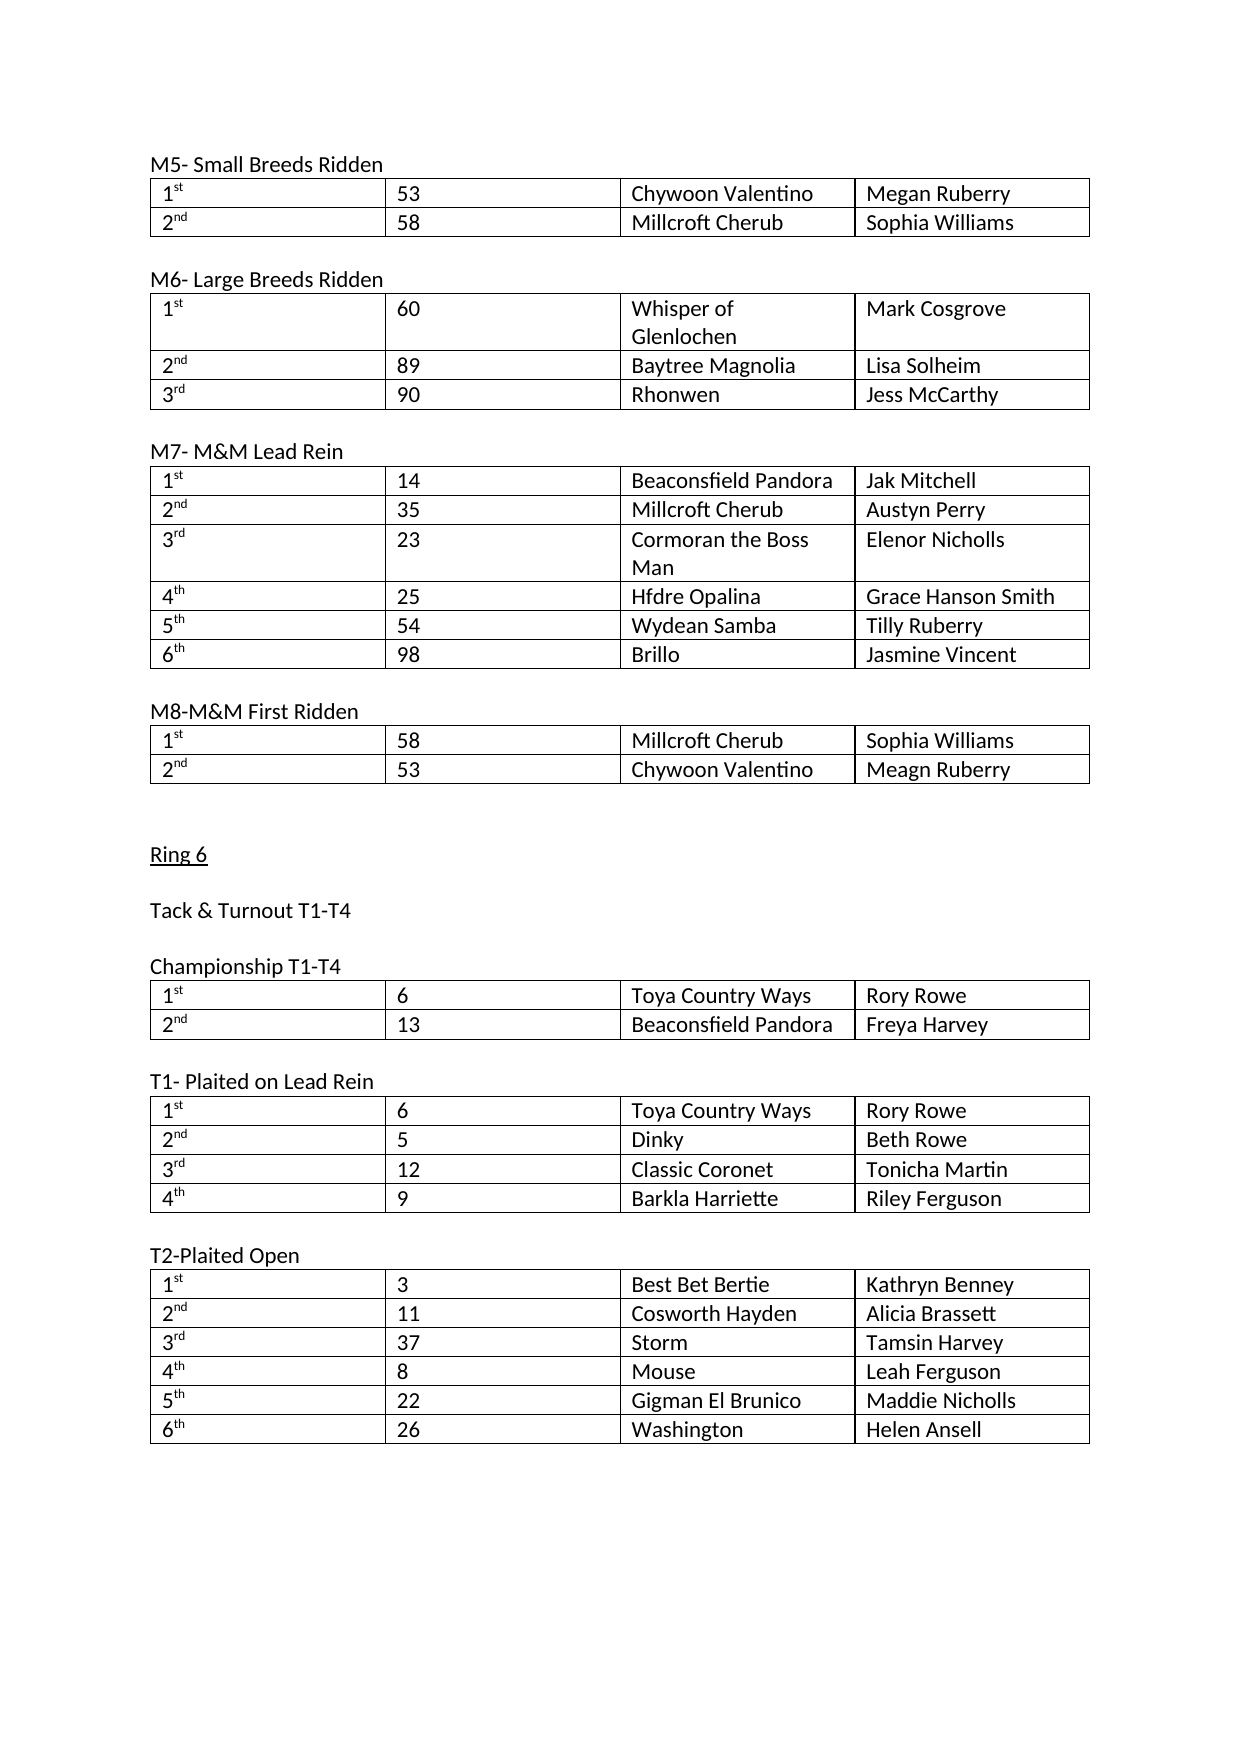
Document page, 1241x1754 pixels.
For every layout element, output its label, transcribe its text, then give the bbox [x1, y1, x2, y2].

table_cell Rhonwen [621, 380, 854, 408]
table_cell Mouse [621, 1357, 854, 1385]
table_cell 37 [386, 1328, 620, 1356]
table_cell Leah Ferguson [856, 1357, 1089, 1385]
table_cell 98 [386, 640, 620, 668]
table_header 53 [386, 179, 620, 207]
table_cell Tonicha Martin [856, 1155, 1089, 1183]
table_header Whisper of Glenlochen [621, 294, 854, 350]
table_cell Maddie Nicholls [856, 1386, 1089, 1414]
table_cell Alicia Brassett [856, 1299, 1089, 1327]
table_cell 6th [151, 640, 385, 668]
table_cell Jess McCarthy [856, 380, 1089, 408]
table_cell 53 [386, 755, 620, 783]
table_cell Washington [621, 1415, 854, 1443]
table_header Kathryn Benney [856, 1270, 1089, 1298]
table_cell Storm [621, 1328, 854, 1356]
table_cell 5 [386, 1126, 620, 1154]
table_header 1st [151, 981, 385, 1009]
table_header 6 [386, 981, 620, 1009]
table_cell Freya Harvey [856, 1010, 1089, 1038]
table_header 1st [151, 1097, 385, 1124]
table_header 1st [151, 179, 385, 207]
table_cell Tamsin Harvey [856, 1328, 1089, 1356]
table_cell Baytree Magnolia [621, 351, 854, 379]
table_cell 25 [386, 582, 620, 610]
text Ring 6 [150, 840, 1090, 868]
text T2-Plaited Open [150, 1241, 1090, 1269]
table_header Toya Country Ways [621, 1097, 854, 1124]
table_cell Gigman El Brunico [621, 1386, 854, 1414]
text M8-M&M First Ridden [150, 697, 1090, 725]
table_header 58 [386, 726, 620, 754]
table_cell 5th [151, 1386, 385, 1414]
table_cell 13 [386, 1010, 620, 1038]
table_header Chywoon Valentino [621, 179, 854, 207]
table_cell 5th [151, 611, 385, 639]
table_header 6 [386, 1097, 620, 1124]
table_cell Chywoon Valentino [621, 755, 854, 783]
text M7- M&M Lead Rein [150, 437, 1090, 466]
text T1- Plaited on Lead Rein [150, 1067, 1090, 1096]
table_cell 89 [386, 351, 620, 379]
table_cell 23 [386, 525, 620, 581]
table_cell 2nd [151, 208, 385, 236]
table_cell 2nd [151, 1126, 385, 1154]
table_cell Millcroft Cherub [621, 208, 854, 236]
table_cell Riley Ferguson [856, 1184, 1089, 1212]
text Tack & Turnout T1-T4 [150, 896, 1090, 924]
table_cell Jasmine Vincent [856, 640, 1089, 668]
text M5- Small Breeds Ridden [150, 150, 1090, 178]
table_header Beaconsfield Pandora [621, 467, 854, 494]
table_cell Helen Ansell [856, 1415, 1089, 1443]
table_cell 9 [386, 1184, 620, 1212]
table_cell Meagn Ruberry [856, 755, 1089, 783]
table_cell Cosworth Hayden [621, 1299, 854, 1327]
table_cell 2nd [151, 755, 385, 783]
table_header Sophia Williams [856, 726, 1089, 754]
table_cell 54 [386, 611, 620, 639]
table_header 1st [151, 467, 385, 494]
table_cell Tilly Ruberry [856, 611, 1089, 639]
table_cell 58 [386, 208, 620, 236]
table_cell Brillo [621, 640, 854, 668]
text Championship T1-T4 [150, 952, 1090, 980]
table_cell Hfdre Opalina [621, 582, 854, 610]
table_cell 4th [151, 1357, 385, 1385]
table_header Rory Rowe [856, 1097, 1089, 1124]
table_cell Dinky [621, 1126, 854, 1154]
table_cell 2nd [151, 351, 385, 379]
table_cell Classic Coronet [621, 1155, 854, 1183]
table_cell 11 [386, 1299, 620, 1327]
table_cell 6th [151, 1415, 385, 1443]
table_cell 2nd [151, 1299, 385, 1327]
text M6- Large Breeds Ridden [150, 265, 1090, 293]
table_cell 3rd [151, 1155, 385, 1183]
table_header Toya Country Ways [621, 981, 854, 1009]
table_cell 90 [386, 380, 620, 408]
table_header 60 [386, 294, 620, 350]
table_cell Sophia Williams [856, 208, 1089, 236]
table_header Best Bet Bertie [621, 1270, 854, 1298]
table_cell Elenor Nicholls [856, 525, 1089, 581]
table_cell 26 [386, 1415, 620, 1443]
table_cell 35 [386, 496, 620, 524]
table_cell Beaconsfield Pandora [621, 1010, 854, 1038]
table_header 1st [151, 726, 385, 754]
table_cell Austyn Perry [856, 496, 1089, 524]
table_cell Lisa Solheim [856, 351, 1089, 379]
table_cell 22 [386, 1386, 620, 1414]
table_cell 12 [386, 1155, 620, 1183]
table_header 14 [386, 467, 620, 494]
table_cell Millcroft Cherub [621, 496, 854, 524]
table_cell Cormoran the Boss Man [621, 525, 854, 581]
table_cell 4th [151, 582, 385, 610]
table_cell 3rd [151, 1328, 385, 1356]
table_cell Barkla Harriette [621, 1184, 854, 1212]
table_cell Wydean Samba [621, 611, 854, 639]
table_cell Grace Hanson Smith [856, 582, 1089, 610]
table_cell 2nd [151, 496, 385, 524]
table_header Rory Rowe [856, 981, 1089, 1009]
table_header Jak Mitchell [856, 467, 1089, 494]
table_header Mark Cosgrove [856, 294, 1089, 350]
table_header 1st [151, 1270, 385, 1298]
table_cell Beth Rowe [856, 1126, 1089, 1154]
table_header 3 [386, 1270, 620, 1298]
table_header Megan Ruberry [856, 179, 1089, 207]
table_cell 3rd [151, 380, 385, 408]
table_cell 3rd [151, 525, 385, 581]
table_cell 4th [151, 1184, 385, 1212]
table_header 1st [151, 294, 385, 350]
table_cell 8 [386, 1357, 620, 1385]
table_cell 2nd [151, 1010, 385, 1038]
table_header Millcroft Cherub [621, 726, 854, 754]
